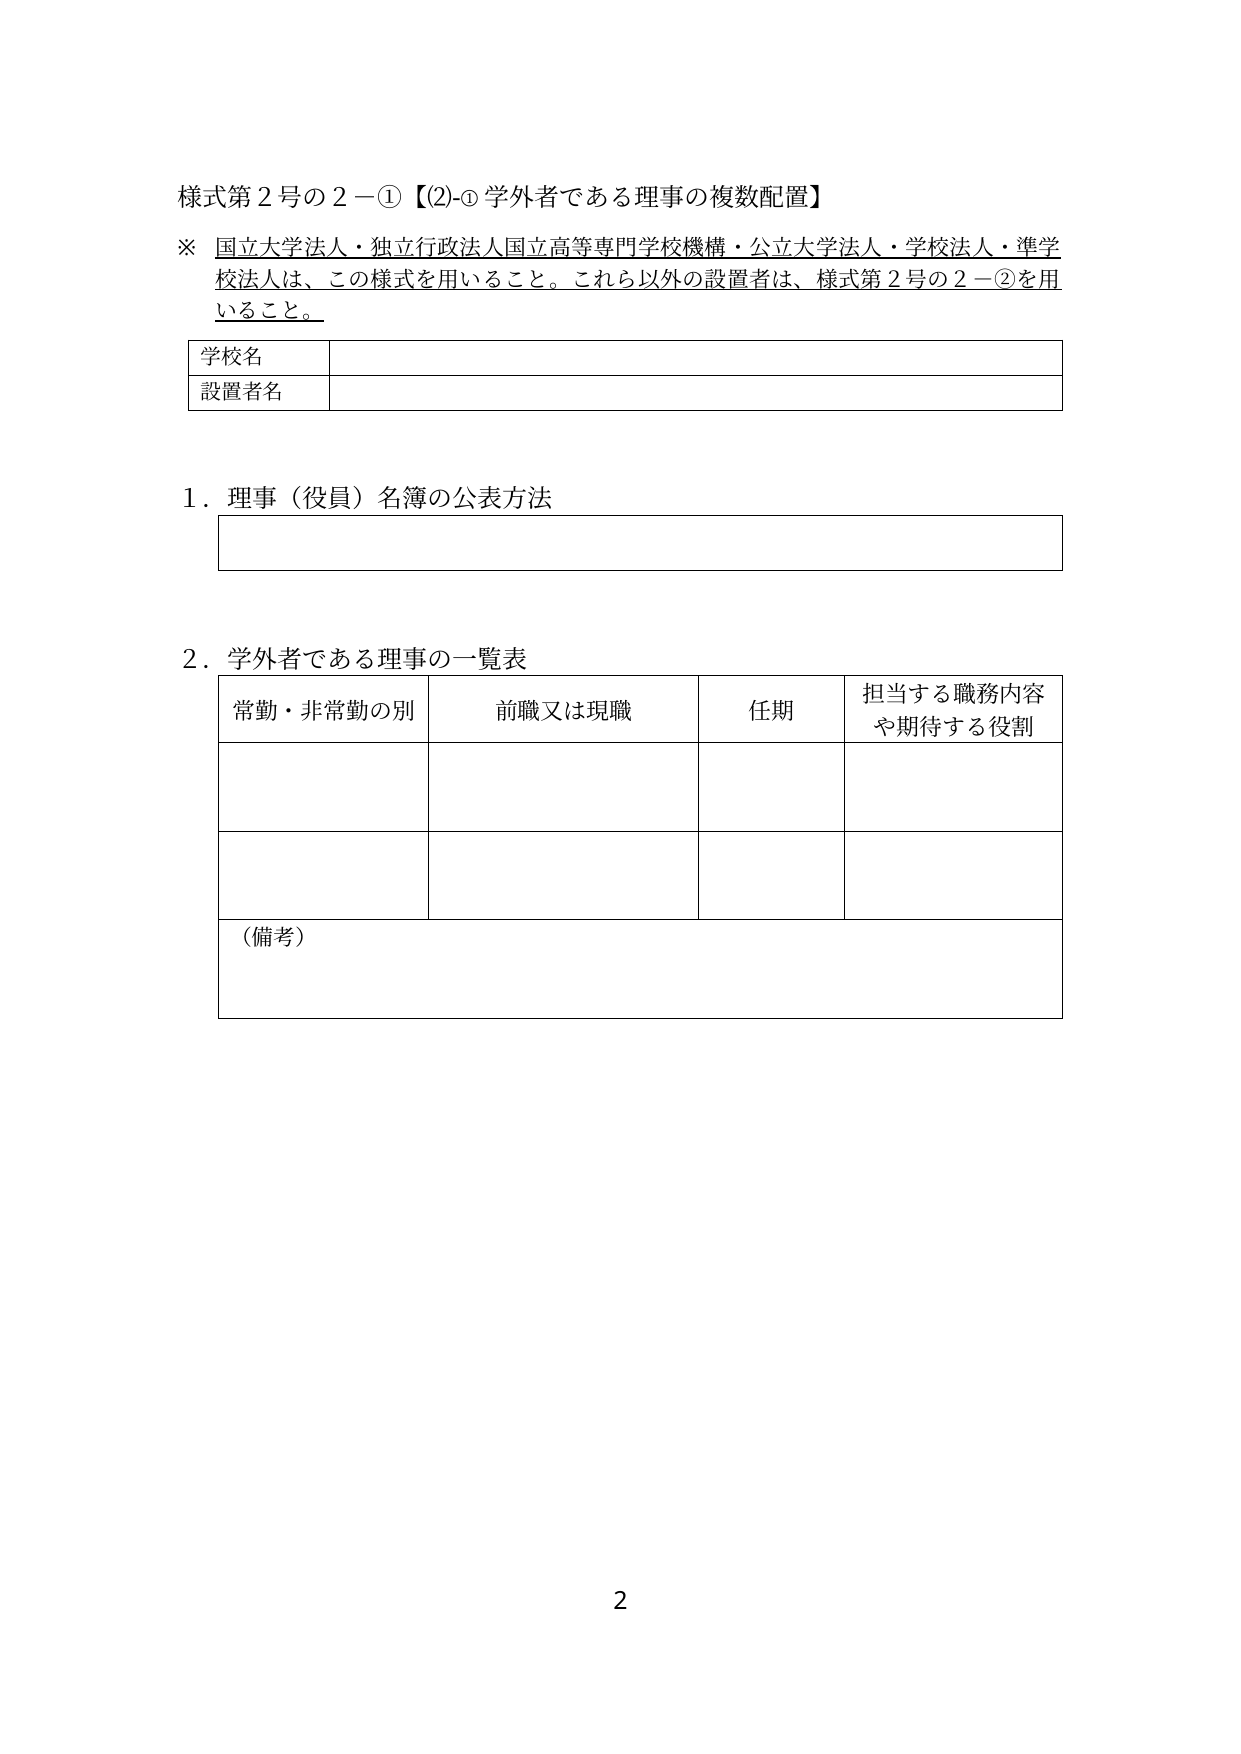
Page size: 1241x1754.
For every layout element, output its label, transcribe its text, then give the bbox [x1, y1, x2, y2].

list 国立大学法人・独立行政法人国立高等専門学校機構・公立大学法人・学校法人・準学校法人は、この様式を用いること。これら以外の設置者は、様式第２号の２－②を用いること。 [177, 230, 1063, 325]
table_cell （備考） [219, 920, 1062, 1018]
table_header 学校名 [189, 341, 329, 375]
table_cell [219, 743, 428, 831]
table_cell [699, 743, 844, 831]
table_cell [845, 743, 1062, 831]
text １．理事（役員）名簿の公表方法 [177, 479, 1063, 515]
table_cell [219, 832, 428, 919]
text ２．学外者である理事の一覧表 [177, 639, 1063, 675]
table_header 前職又は現職 [429, 676, 698, 742]
table_cell [699, 832, 844, 919]
table_cell [845, 832, 1062, 919]
table_cell [429, 832, 698, 919]
table_header 任期 [699, 676, 844, 742]
table_header 常勤・非常勤の別 [219, 676, 428, 742]
table_header [330, 341, 1062, 375]
table_cell 設置者名 [189, 376, 329, 410]
table_header [219, 516, 1062, 570]
table_cell [330, 376, 1062, 410]
table_header 担当する職務内容 や期待する役割 [845, 676, 1062, 742]
table_cell [429, 743, 698, 831]
text 様式第２号の２－①【⑵-①学外者である理事の複数配置】 [177, 177, 1063, 213]
